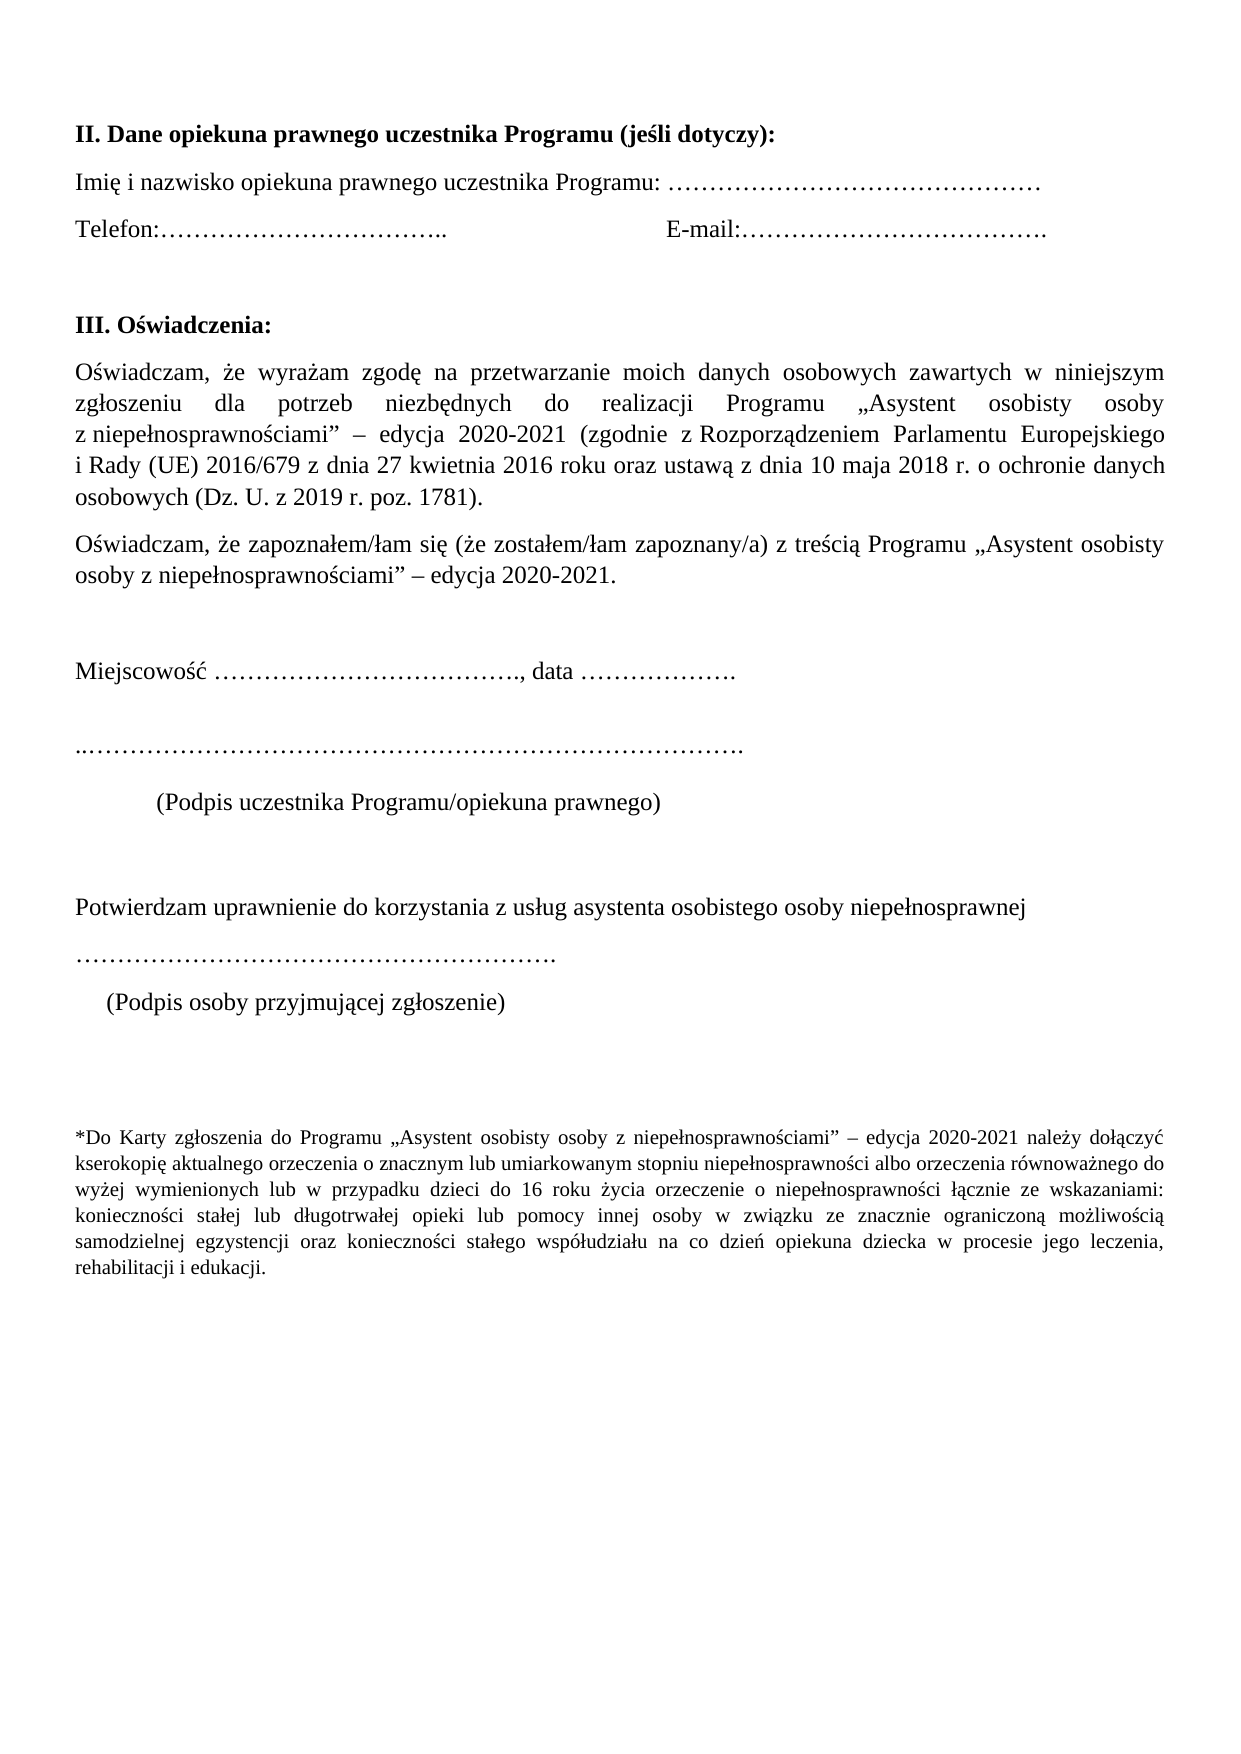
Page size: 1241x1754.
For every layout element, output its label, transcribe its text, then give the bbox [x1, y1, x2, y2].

text (Podpis uczestnika Programu/opiekuna prawnego) [75, 787, 1165, 816]
text Oświadczam, że wyrażam zgodę na przetwarzanie moich danych osobowych zawartych w niniejszym zgłoszeniu dla potrzeb niezbędnych do realizacji Programu „Asystent osobisty osoby z niepełnosprawnościami” – edycja 2020-2021 (zgodnie z Rozporządzeniem Parlamentu Europejskiego i Rady (UE) 2016/679 z dnia 27 kwietnia 2016 roku oraz ustawą z dnia 10 maja 2018 r. o ochronie danych osobowych (Dz. U. z 2019 r. poz. 1781). [75, 357, 1165, 510]
text *Do Karty zgłoszenia do Programu „Asystent osobisty osoby z niepełnosprawnościami” – edycja 2020-2021 należy dołączyć kserokopię aktualnego orzeczenia o znacznym lub umiarkowanym stopniu niepełnosprawności albo orzeczenia równoważnego do wyżej wymienionych lub w przypadku dzieci do 16 roku życia orzeczenie o niepełnosprawności łącznie ze wskazaniami: konieczności stałej lub długotrwałej opieki lub pomocy innej osoby w związku ze znacznie ograniczoną możliwością samodzielnej egzystencji oraz konieczności stałego współudziału na co dzień opiekuna dziecka w procesie jego leczenia, rehabilitacji i edukacji. [75, 1125, 1165, 1279]
text Telefon:…………………………….. E-mail:………………………………. [75, 214, 1165, 243]
text ..……………………………………………………………………. [75, 730, 1165, 759]
text (Podpis osoby przyjmującej zgłoszenie) [75, 987, 1165, 1016]
text …………………………………………………. [75, 939, 1165, 968]
text III. Oświadczenia: [75, 310, 1165, 338]
text Potwierdzam uprawnienie do korzystania z usług asystenta osobistego osoby niepełnosprawnej [75, 892, 1165, 921]
text Imię i nazwisko opiekuna prawnego uczestnika Programu: ……………………………………… [75, 167, 1165, 195]
text II. Dane opiekuna prawnego uczestnika Programu (jeśli dotyczy): [75, 119, 1165, 148]
text Miejscowość ………………………………., data ………………. [75, 656, 1165, 684]
text Oświadczam, że zapoznałem/łam się (że zostałem/łam zapoznany/a) z treścią Programu „Asystent osobisty osoby z niepełnosprawnościami” – edycja 2020-2021. [75, 529, 1165, 589]
